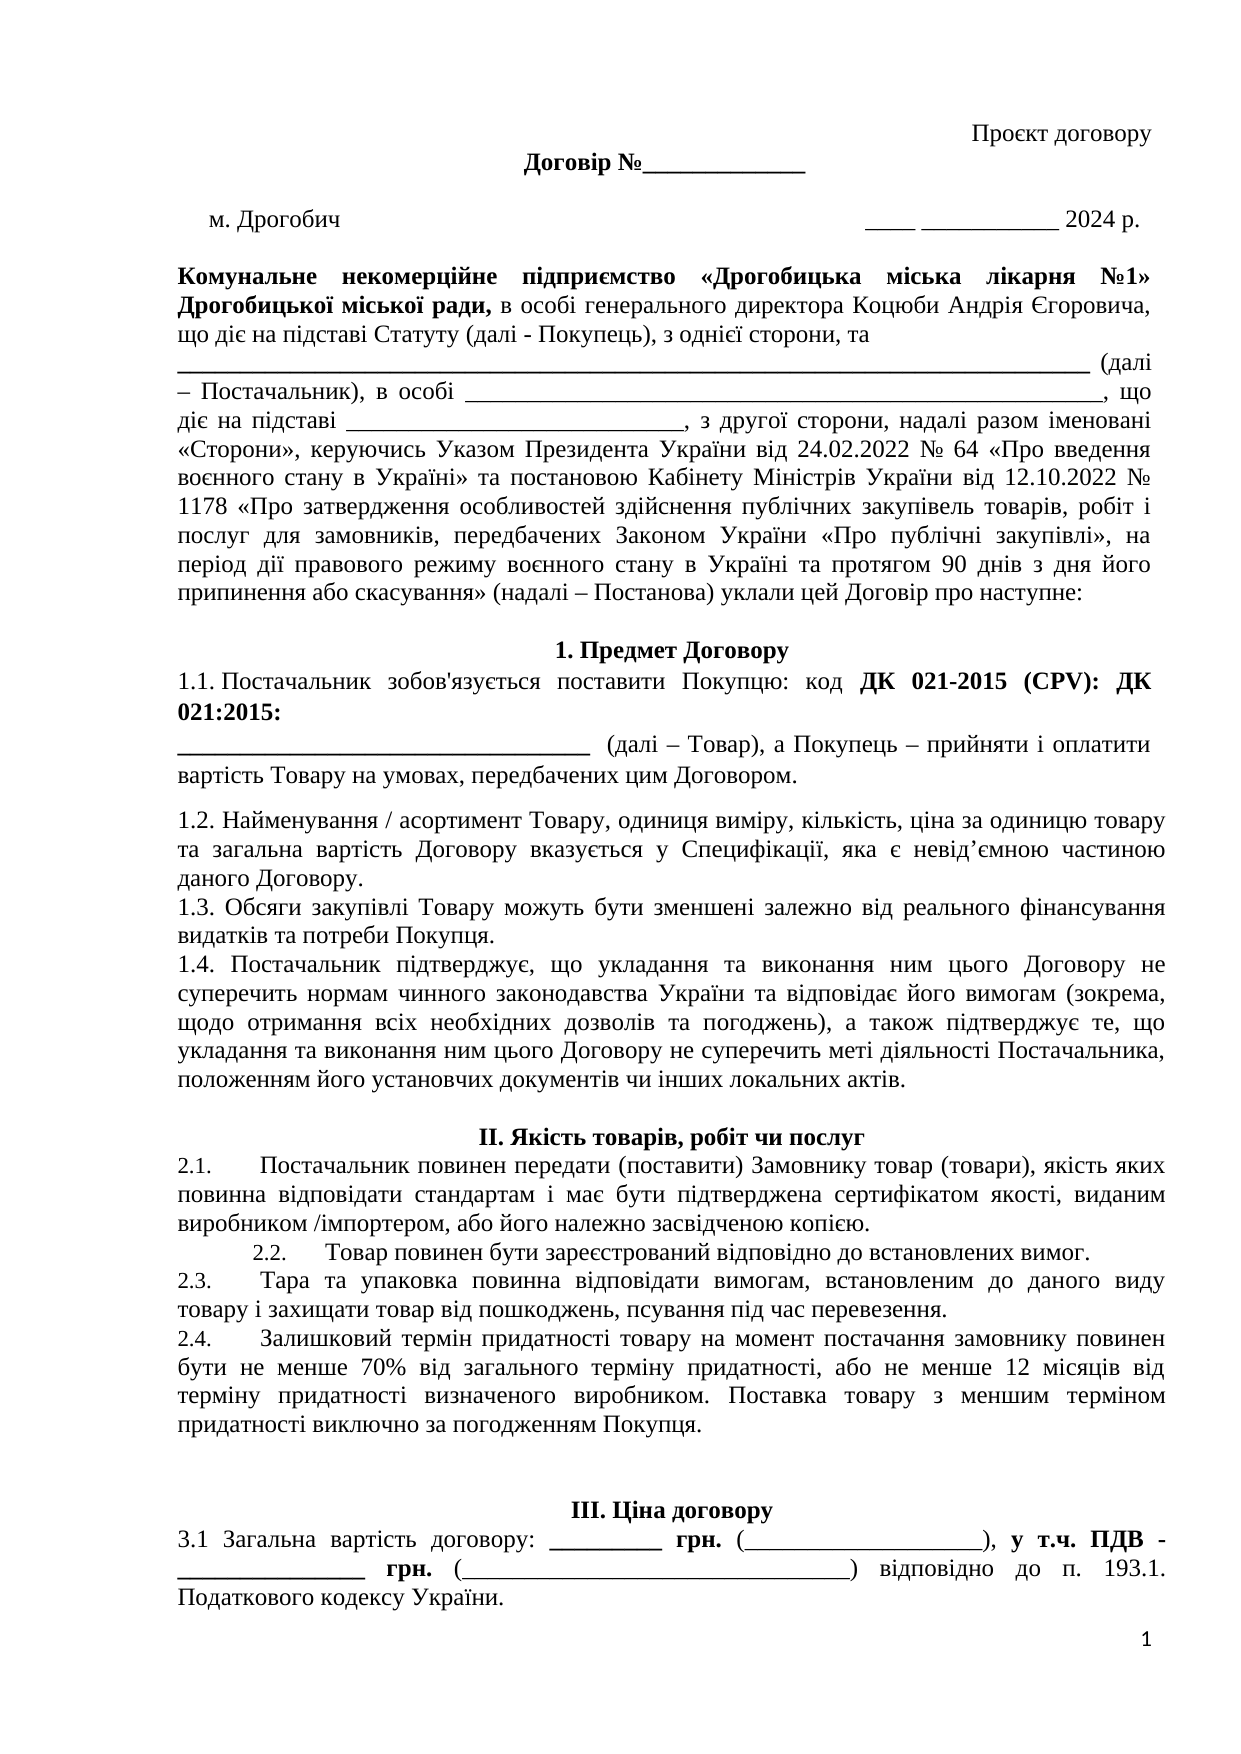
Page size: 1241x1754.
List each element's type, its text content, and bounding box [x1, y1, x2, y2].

text 1.4. Постачальник підтверджує, що укладання та виконання ним цього Договору не суперечить нормам чинного законодавства України та відповідає його вимогам (зокрема, щодо отримання всіх необхідних дозволів та погоджень), а також підтверджує те, що укладання та виконання ним цього Договору не суперечить меті діяльності Постачальника, положенням його установчих документів чи інших локальних актів. [177, 949, 1166, 1093]
text 3.1 Загальна вартість договору: _________ грн. (___________________), у т.ч. ПДВ - _______________ грн. (_______________________________) відповідно до п. 193.1. Податкового кодексу України. [177, 1524, 1166, 1610]
text 1.3. Обсяги закупівлі Товару можуть бути зменшені залежно від реального фінансування видатків та потреби Покупця. [177, 892, 1166, 949]
text Проєкт договору [177, 118, 1152, 147]
list Постачальник повинен передати (поставити) Замовнику товар (товари), якість яких повинна відповідати стандартам і має бути підтверджена сертифікатом якості, виданим виробником /імпортером, або його належно засвідченою копією. [177, 1150, 1166, 1237]
text III. Ціна договору [177, 1495, 1166, 1524]
text м. Дрогобич ____ ___________ 2024 р. [177, 204, 1152, 232]
list Залишковий термін придатності товару на момент постачання замовнику повинен бути не менше 70% від загального терміну придатності, або не менше 12 місяців від терміну придатності визначеного виробником. Поставка товару з меншим терміном придатності виключно за погодженням Покупця. [177, 1323, 1166, 1438]
text 1.2. Найменування / асортимент Товару, одиниця виміру, кількість, ціна за одиницю товару та загальна вартість Договору вказується у Специфікації, яка є невід’ємною частиною даного Договору. [177, 805, 1166, 892]
list Тара та упаковка повинна відповідати вимогам, встановленим до даного виду товару і захищати товар від пошкоджень, псування під час перевезення. [177, 1265, 1166, 1323]
text _________________________________________________________________________ (далі – Постачальник), в особі ___________________________________________________, що діє на підставі ___________________________, з другої сторони, надалі разом іменовані «Сторони», керуючись Указом Президента України від 24.02.2022 № 64 «Про введення воєнного стану в Україні» та постановою Кабінету Міністрів України від 12.10.2022 № 1178 «Про затвердження особливостей здійснення публічних закупівель товарів, робіт і послуг для замовників, передбачених Законом України «Про публічні закупівлі», на період дії правового режиму воєнного стану в Україні та протягом 90 днів з дня його припинення або скасування» (надалі – Постанова) уклали цей Договір про наступне: [177, 347, 1152, 606]
list Товар повинен бути зареєстрований відповідно до встановлених вимог. [252, 1237, 1166, 1265]
text II. Якість товарів, робіт чи послуг [177, 1122, 1166, 1150]
text 1. Предмет Договору [177, 635, 1166, 664]
text Договір №_____________ [177, 147, 1152, 176]
text Комунальне некомерційне підприємство «Дрогобицька міська лікарня №1» Дрогобицької міської ради, в особі генерального директора Коцюби Андрія Єгоровича, що діє на підставі Статуту (далі - Покупець), з однієї сторони, та [177, 261, 1152, 347]
text 1.1. Постачальник зобов'язується поставити Покупцю: код ДК 021-2015 (CPV): ДК 021:2015: _________________________________ (далі – Товар), а Покупець – прийняти і оплатити вартість Товару на умовах, передбачених цим Договором. [177, 664, 1152, 789]
